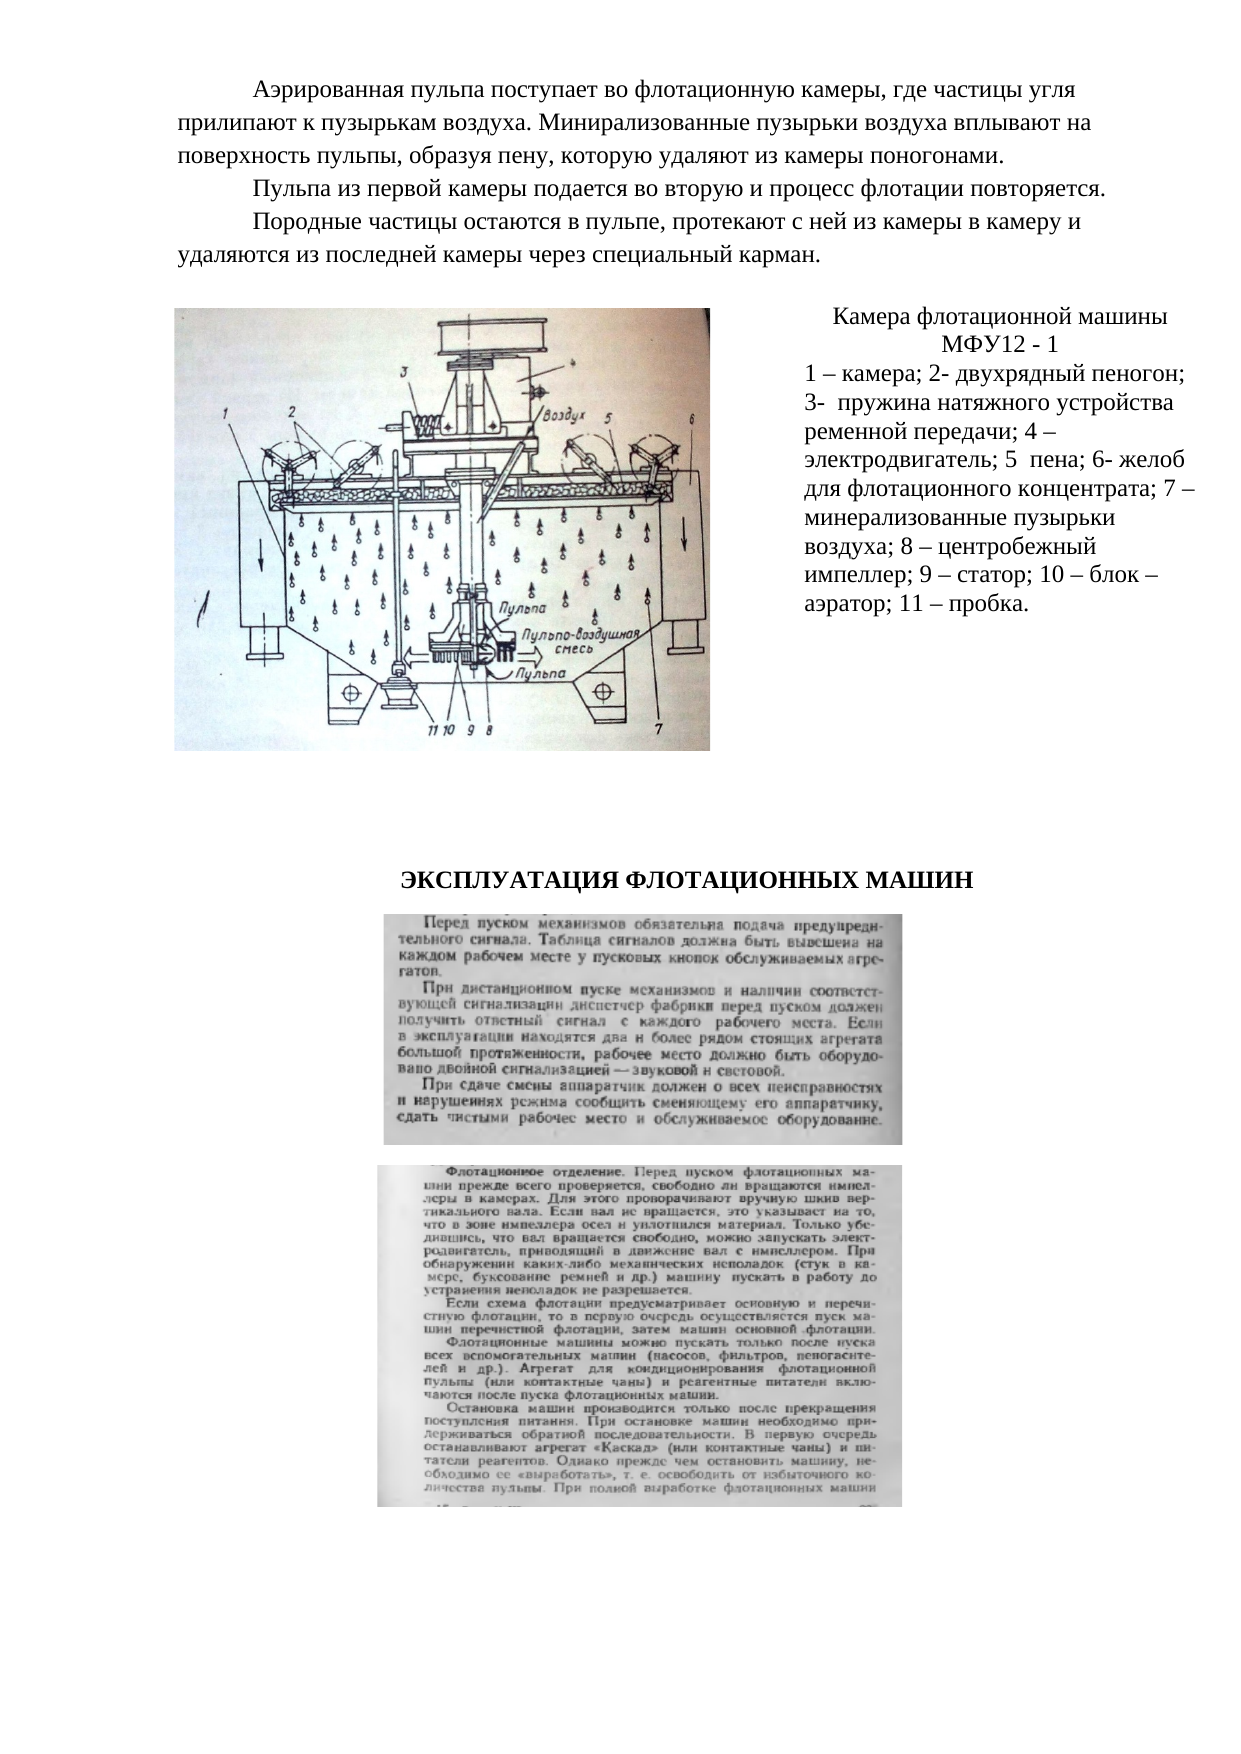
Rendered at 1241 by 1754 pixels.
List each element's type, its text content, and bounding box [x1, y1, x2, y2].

list Пульпа из первой камеры подается во вторую и процесс флотации повторяется. [177, 173, 1196, 202]
picture [377, 1165, 903, 1507]
picture [174, 308, 711, 750]
list Породные частицы остаются в пульпе, протекают с ней из камеры в камеру и удаляются из последней камеры через специальный карман. [177, 206, 1196, 268]
picture [383, 914, 903, 1145]
text ЭКСПЛУАТАЦИЯ ФЛОТАЦИОННЫХ МАШИН [177, 865, 1196, 894]
list Аэрированная пульпа поступает во флотационную камеры, где частицы угля прилипают к пузырькам воздуха. Минирализованные пузырьки воздуха вплывают на поверхность пульпы, образуя пену, которую удаляют из камеры поногонами. [177, 74, 1196, 169]
list 1 – камера; 2- двухрядный пеногон; 3- пружина натяжного устройства ременной передачи; 4 – электродвигатель; 5 пена; 6- желоб для флотационного концентрата; 7 – минерализованные пузырьки воздуха; 8 – центробежный импеллер; 9 – статор; 10 – блок – аэратор; 11 – пробка. [711, 358, 1196, 617]
list Камера флотационной машины МФУ12 - 1 [252, 301, 1196, 358]
